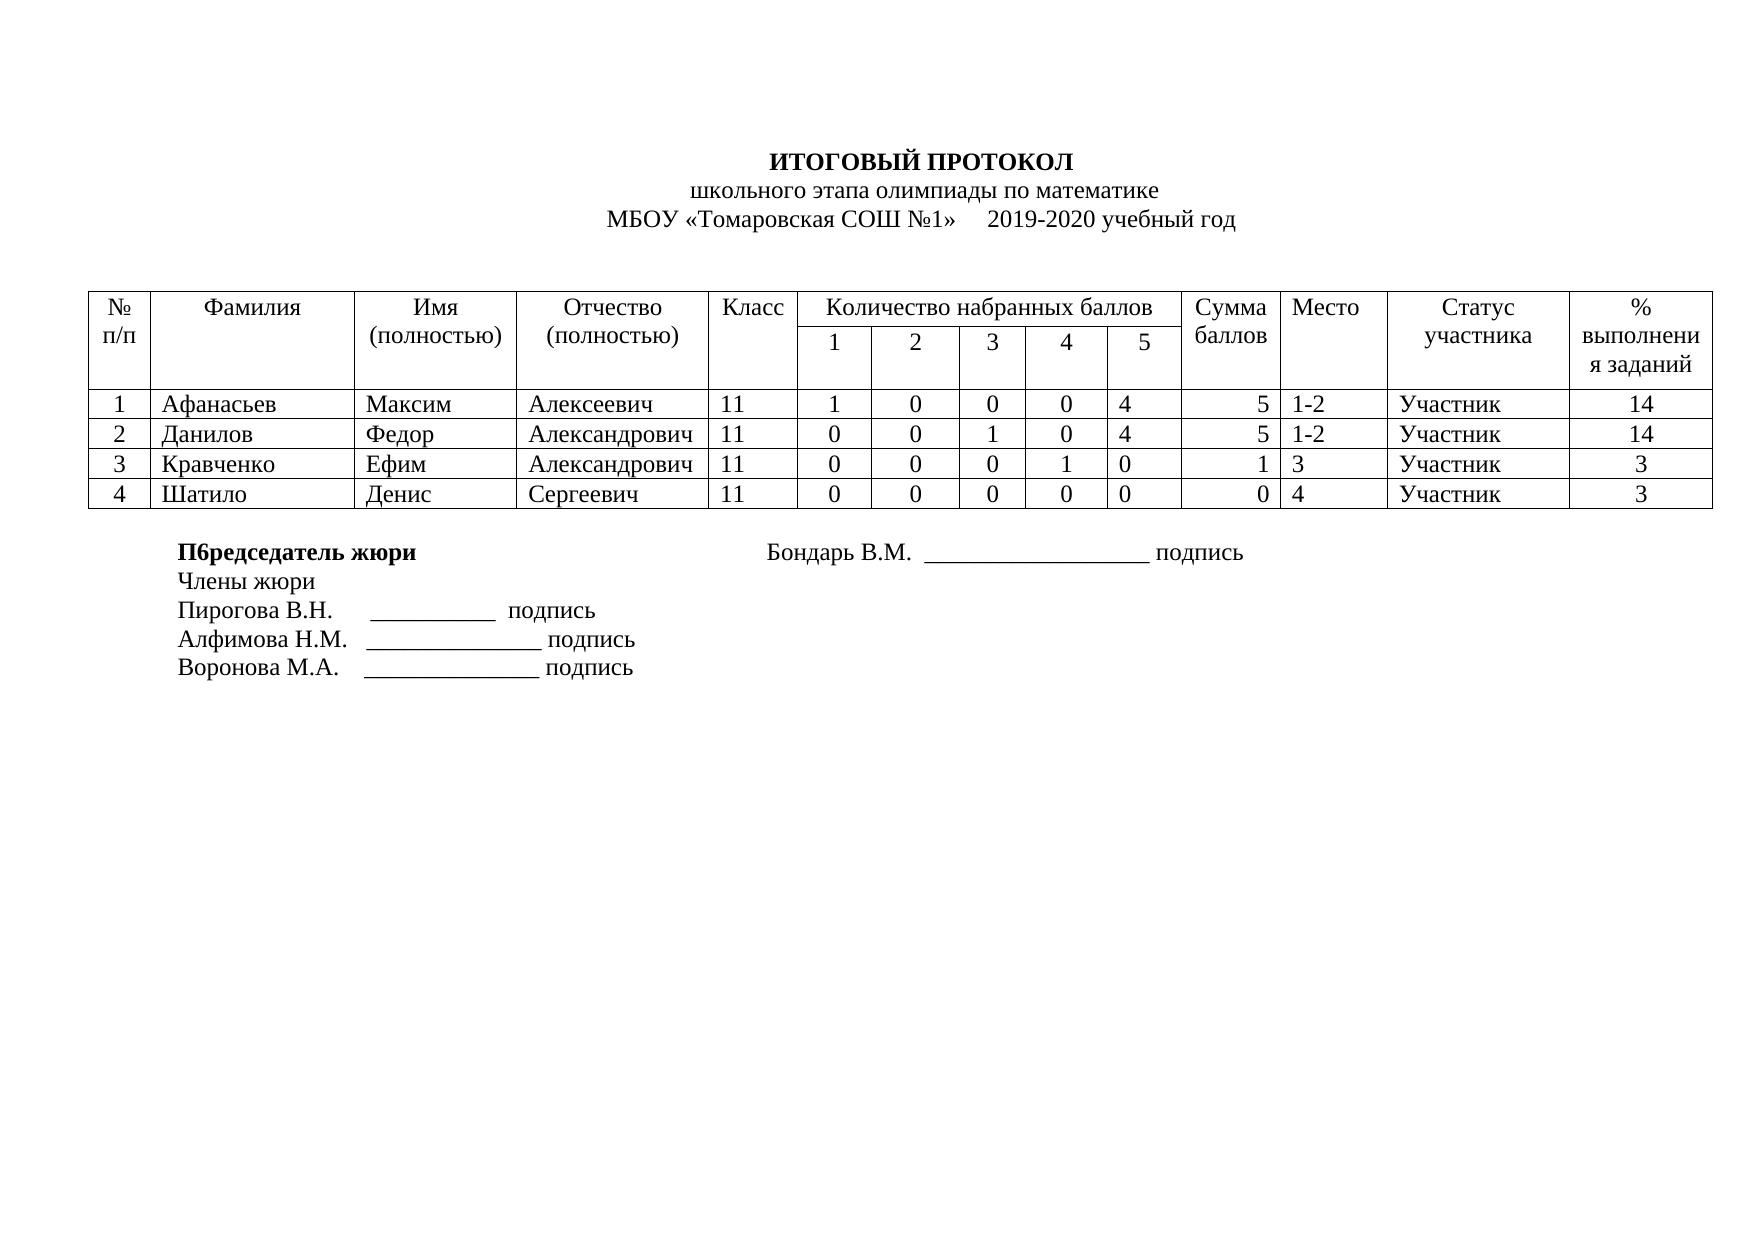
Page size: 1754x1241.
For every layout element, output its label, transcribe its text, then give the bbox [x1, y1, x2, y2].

table_cell 1 [1026, 449, 1107, 478]
table_cell Алексеевич [517, 390, 708, 418]
table_cell Максим [355, 390, 516, 418]
table_cell 1 [960, 419, 1025, 448]
table_cell 1 [798, 390, 871, 418]
table_cell 0 [960, 390, 1025, 418]
table_cell 0 [872, 479, 959, 508]
table_cell 0 [1108, 479, 1181, 508]
table_header Фамилия [151, 292, 354, 388]
table_cell 5 [1182, 419, 1280, 448]
table_header Место [1281, 292, 1387, 388]
table_cell 0 [798, 479, 871, 508]
table_cell Ефим [355, 449, 516, 478]
text Алфимова Н.М. ______________ подпись [177, 624, 1665, 652]
table_cell Сергеевич [517, 479, 708, 508]
table_cell 3 [89, 449, 150, 478]
table_cell 5 [1108, 327, 1181, 388]
table_cell 1 [89, 390, 150, 418]
text школьного этапа олимпиады по математике [177, 176, 1665, 204]
table_cell 1-2 [1281, 390, 1387, 418]
table_cell 2 [872, 327, 959, 388]
table_cell 1 [798, 327, 871, 388]
text МБОУ «Томаровская СОШ №1» 2019-2020 учебный год [177, 204, 1665, 233]
table_cell 0 [1026, 419, 1107, 448]
table_cell Участник [1388, 390, 1569, 418]
table_cell Участник [1388, 449, 1569, 478]
table_cell Александрович [517, 449, 708, 478]
table_cell 0 [798, 419, 871, 448]
table_cell 0 [798, 449, 871, 478]
text Воронова М.А. ______________ подпись [177, 652, 1665, 681]
table_cell 4 [1026, 327, 1107, 388]
table_cell 3 [1570, 449, 1712, 478]
table_cell 1-2 [1281, 419, 1387, 448]
table_cell Участник [1388, 479, 1569, 508]
text ИТОГОВЫЙ ПРОТОКОЛ [177, 147, 1665, 176]
table_cell Федор [355, 419, 516, 448]
table_cell 11 [709, 479, 797, 508]
table_header % выполнения заданий [1570, 292, 1712, 388]
table_cell Денис [355, 479, 516, 508]
text Пирогова В.Н. __________ подпись [177, 595, 1665, 624]
table_cell Афанасьев [151, 390, 354, 418]
table_cell Кравченко [151, 449, 354, 478]
table_cell 0 [872, 449, 959, 478]
table_cell Данилов [151, 419, 354, 448]
table_cell 5 [1182, 390, 1280, 418]
table_cell 4 [1108, 419, 1181, 448]
table_cell 3 [1570, 479, 1712, 508]
table_cell 0 [872, 419, 959, 448]
table_cell 0 [1108, 449, 1181, 478]
table_cell 11 [709, 390, 797, 418]
table_cell 3 [1281, 449, 1387, 478]
table_header Класс [709, 292, 797, 388]
table_cell 4 [89, 479, 150, 508]
table_cell Александрович [517, 419, 708, 448]
table_header Статус участника [1388, 292, 1569, 388]
table_header Отчество (полностью) [517, 292, 708, 388]
table_header Сумма баллов [1182, 292, 1280, 388]
table_cell 0 [960, 449, 1025, 478]
table_cell 0 [1026, 479, 1107, 508]
table_cell 2 [89, 419, 150, 448]
table_cell 0 [1026, 390, 1107, 418]
table_cell 11 [709, 449, 797, 478]
table_cell 1 [1182, 449, 1280, 478]
table_cell Шатило [151, 479, 354, 508]
table_header Имя (полностью) [355, 292, 516, 388]
table_header Количество набранных баллов [798, 292, 1181, 326]
text Члены жюри [177, 566, 1665, 595]
table_cell 4 [1108, 390, 1181, 418]
table_cell 0 [960, 479, 1025, 508]
text П6редседатель жюри Бондарь В.М. __________________ подпись [177, 537, 1665, 566]
table_cell 11 [709, 419, 797, 448]
table_cell 0 [872, 390, 959, 418]
table_cell 3 [960, 327, 1025, 388]
table_cell 4 [1281, 479, 1387, 508]
table_cell Участник [1388, 419, 1569, 448]
table_cell 14 [1570, 419, 1712, 448]
table_cell 0 [1182, 479, 1280, 508]
table_header № п/п [89, 292, 150, 388]
table_cell 14 [1570, 390, 1712, 418]
